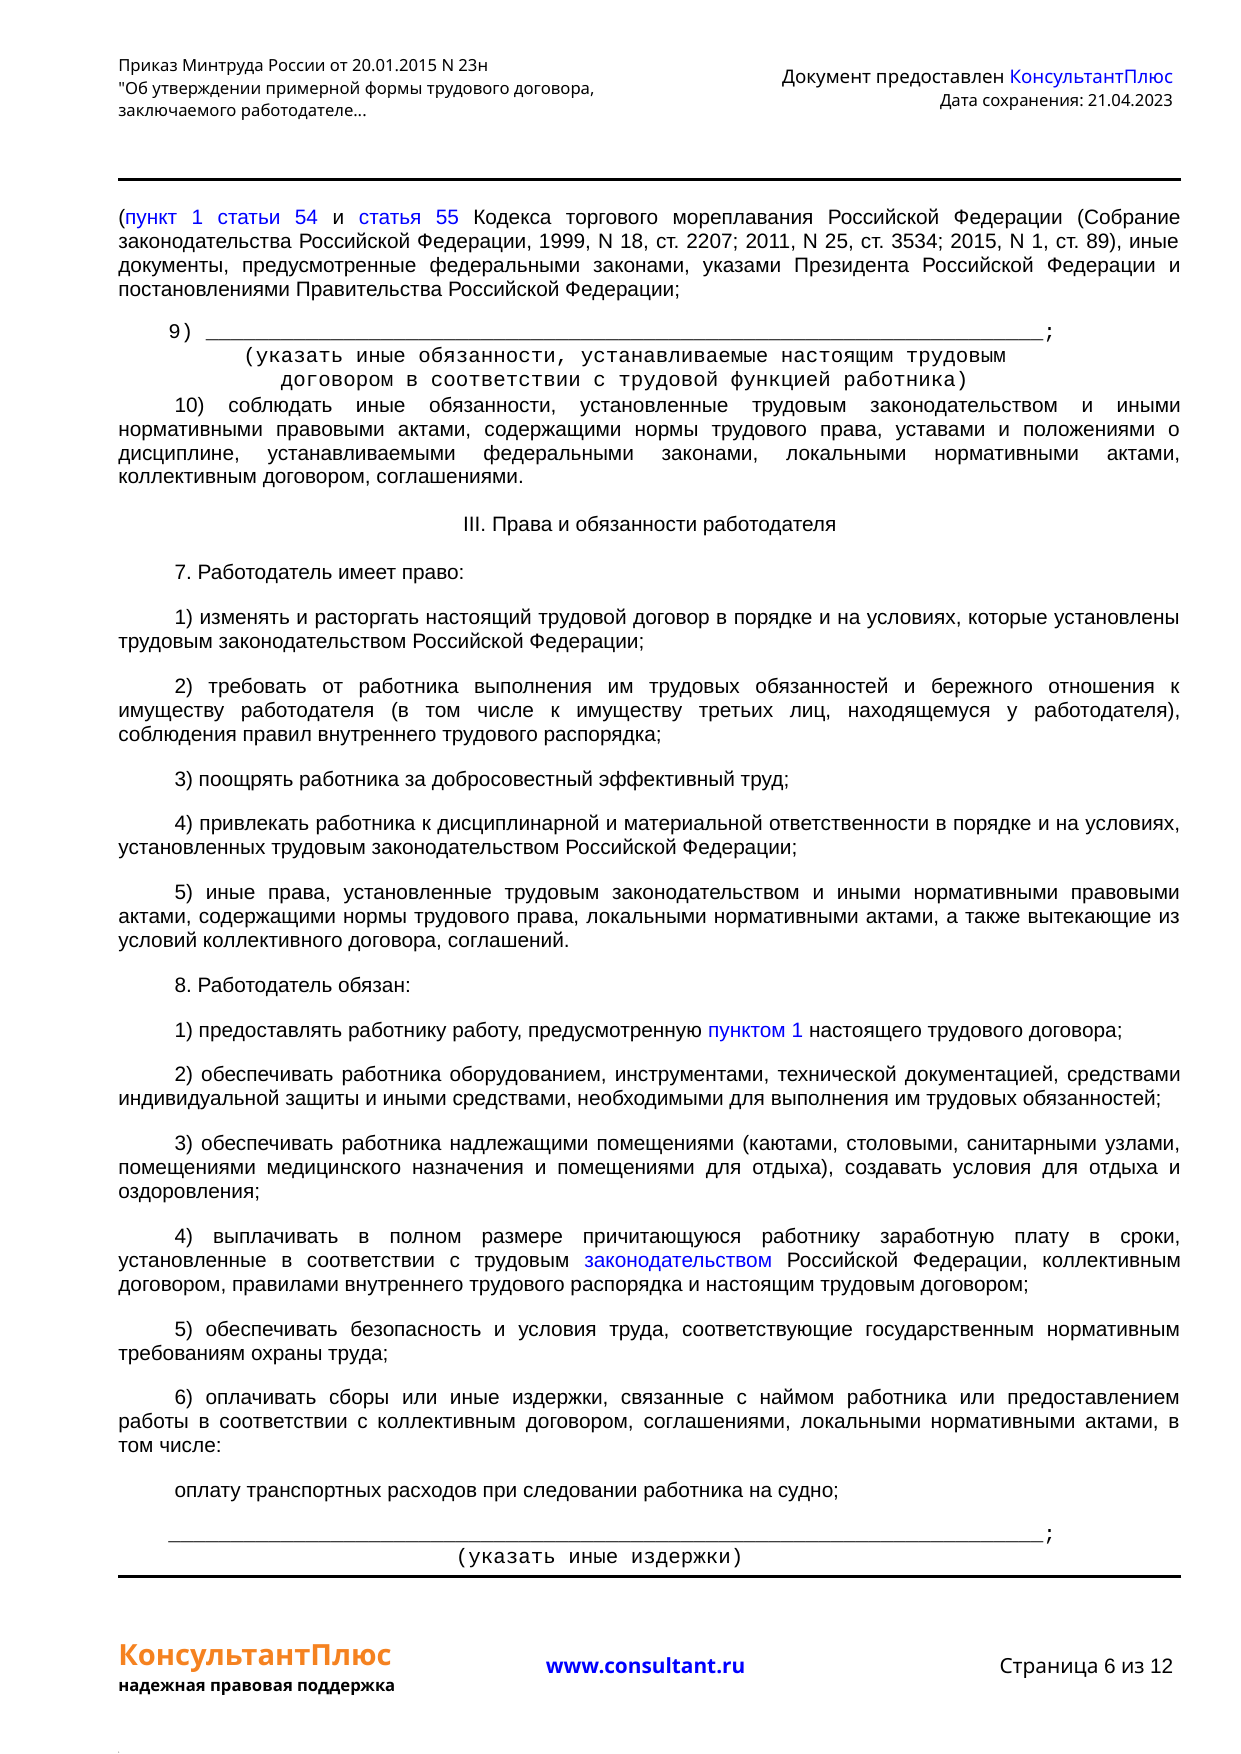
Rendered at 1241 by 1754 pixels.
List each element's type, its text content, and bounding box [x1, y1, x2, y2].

text 8. Работодатель обязан: [118, 973, 1181, 997]
text 6) оплачивать сборы или иные издержки, связанные с наймом работника или предоставлением работы в соответствии с коллективным договором, соглашениями, локальными нормативными актами, в том числе: [118, 1385, 1181, 1457]
text III. Права и обязанности работодателя [118, 512, 1181, 536]
text 7. Работодатель имеет право: [118, 560, 1181, 584]
text 4) привлекать работника к дисциплинарной и материальной ответственности в порядке и на условиях, установленных трудовым законодательством Российской Федерации; [118, 811, 1181, 859]
text 1) изменять и расторгать настоящий трудовой договор в порядке и на условиях, которые установлены трудовым законодательством Российской Федерации; [118, 605, 1181, 653]
text 4) выплачивать в полном размере причитающуюся работнику заработную плату в сроки, установленные в соответствии с трудовым законодательством Российской Федерации, коллективным договором, правилами внутреннего трудового распорядка и настоящим трудовым договором; [118, 1224, 1181, 1296]
text оплату транспортных расходов при следовании работника на судно; [118, 1478, 1181, 1502]
text 3) поощрять работника за добросовестный эффективный труд; [118, 766, 1181, 790]
text договором в соответствии с трудовой функцией работника) [118, 369, 1181, 392]
text (указать иные издержки) [118, 1546, 1181, 1570]
text 10) соблюдать иные обязанности, установленные трудовым законодательством и иными нормативными правовыми актами, содержащими нормы трудового права, уставами и положениями о дисциплине, устанавливаемыми федеральными законами, локальными нормативными актами, коллективным договором, соглашениями. [118, 392, 1181, 488]
text ______________________________________________________________________; [118, 1523, 1181, 1546]
text 9) ___________________________________________________________________; [118, 321, 1181, 345]
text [118, 205, 1181, 301]
text 5) иные права, установленные трудовым законодательством и иными нормативными правовыми актами, содержащими нормы трудового права, локальными нормативными актами, а также вытекающие из условий коллективного договора, соглашений. [118, 880, 1181, 952]
text 2) обеспечивать работника оборудованием, инструментами, технической документацией, средствами индивидуальной защиты и иными средствами, необходимыми для выполнения им трудовых обязанностей; [118, 1062, 1181, 1110]
text 2) требовать от работника выполнения им трудовых обязанностей и бережного отношения к имуществу работодателя (в том числе к имуществу третьих лиц, находящемуся у работодателя), соблюдения правил внутреннего трудового распорядка; [118, 674, 1181, 746]
text 5) обеспечивать безопасность и условия труда, соответствующие государственным нормативным требованиям охраны труда; [118, 1316, 1181, 1364]
text 3) обеспечивать работника надлежащими помещениями (каютами, столовыми, санитарными узлами, помещениями медицинского назначения и помещениями для отдыха), создавать условия для отдыха и оздоровления; [118, 1131, 1181, 1203]
text 1) предоставлять работнику работу, предусмотренную пунктом 1 настоящего трудового договора; [118, 1017, 1181, 1041]
text (указать иные обязанности, устанавливаемые настоящим трудовым [118, 345, 1181, 369]
